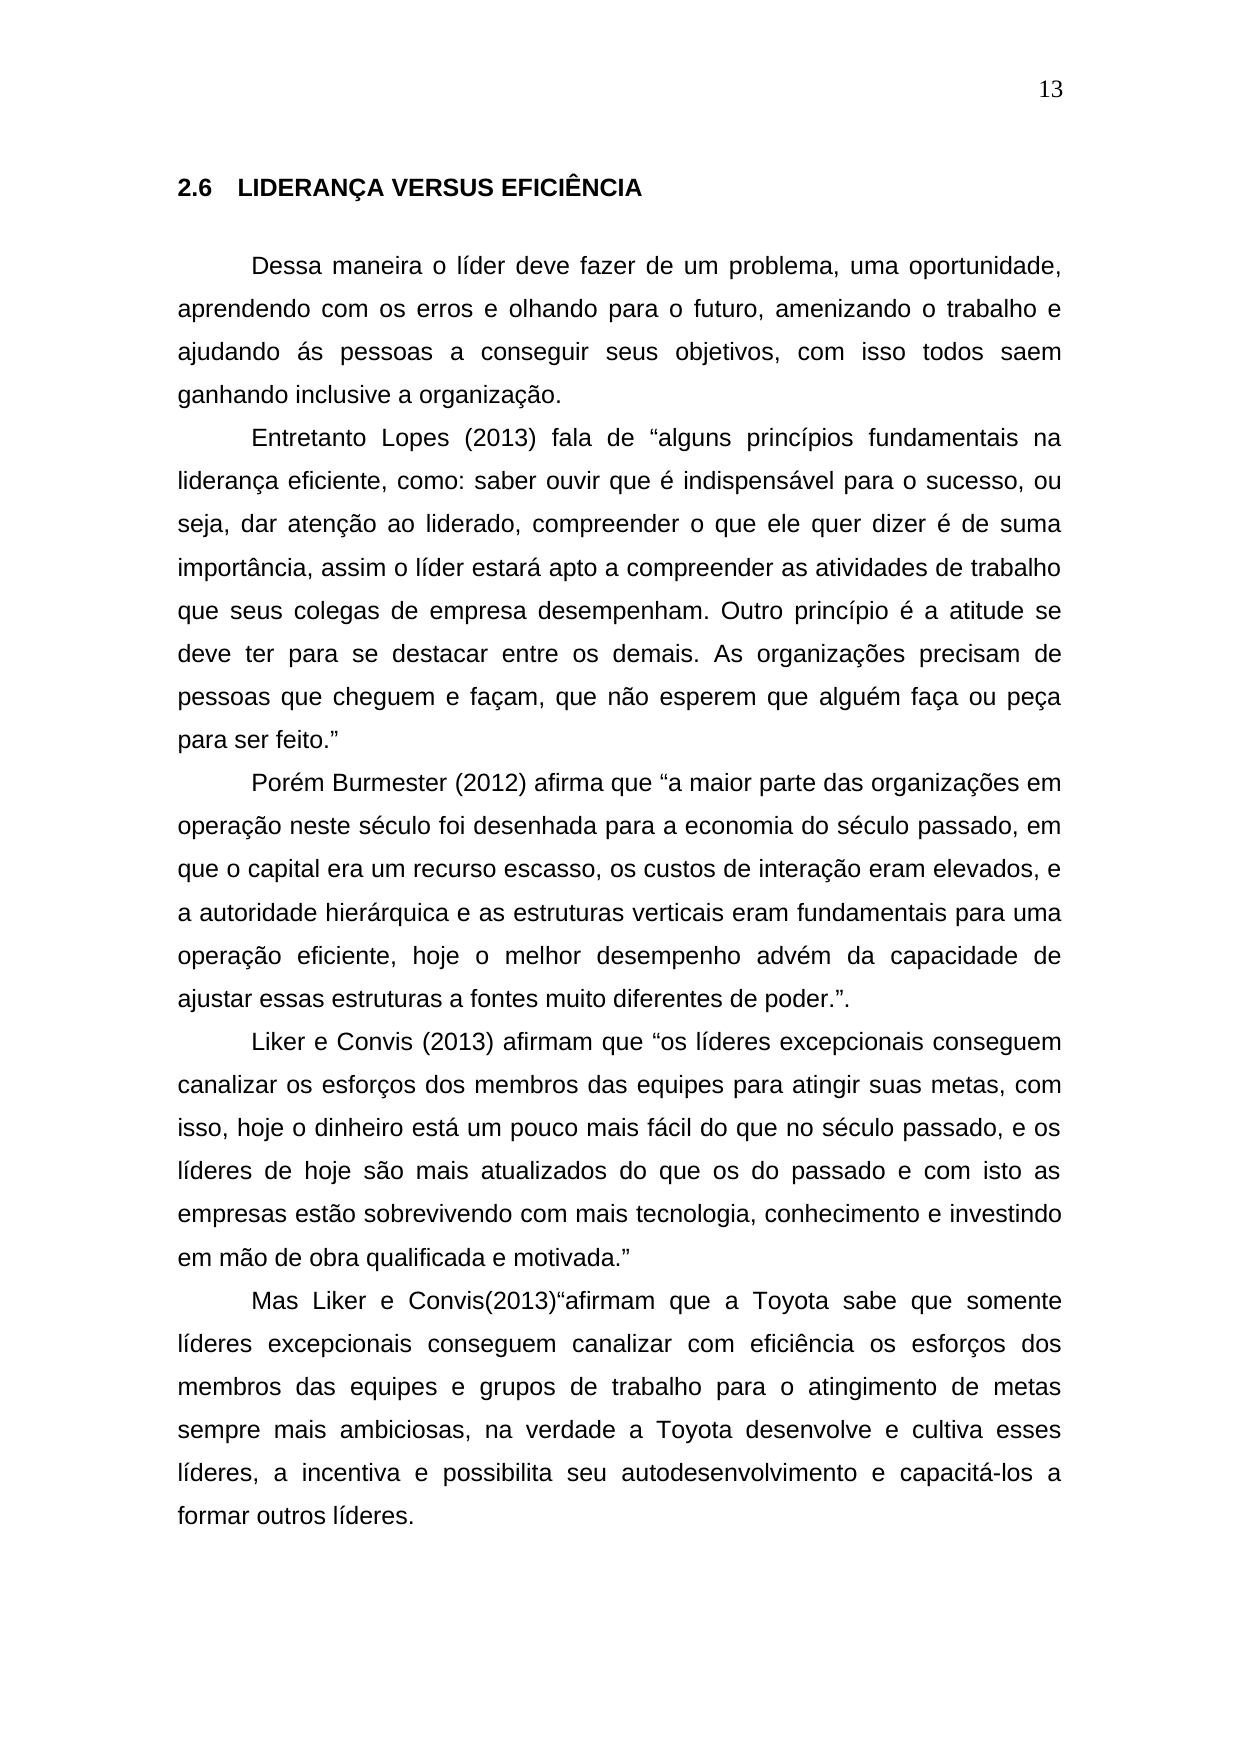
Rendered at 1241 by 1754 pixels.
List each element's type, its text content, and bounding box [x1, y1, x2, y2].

text Porém Burmester (2012) afirma que “a maior parte das organizações em operação neste século foi desenhada para a economia do século passado, em que o capital era um recurso escasso, os custos de interação eram elevados, e a autoridade hierárquica e as estruturas verticais eram fundamentais para uma operação eficiente, hoje o melhor desempenho advém da capacidade de ajustar essas estruturas a fontes muito diferentes de poder.”. [177, 768, 1063, 1013]
text Entretanto Lopes (2013) fala de “alguns princípios fundamentais na liderança eficiente, como: saber ouvir que é indispensável para o sucesso, ou seja, dar atenção ao liderado, compreender o que ele quer dizer é de suma importância, assim o líder estará apto a compreender as atividades de trabalho que seus colegas de empresa desempenham. Outro princípio é a atitude se deve ter para se destacar entre os demais. As organizações precisam de pessoas que cheguem e façam, que não esperem que alguém faça ou peça para ser feito.” [177, 423, 1063, 754]
text Liker e Convis (2013) afirmam que “os líderes excepcionais conseguem canalizar os esforços dos membros das equipes para atingir suas metas, com isso, hoje o dinheiro está um pouco mais fácil do que no século passado, e os líderes de hoje são mais atualizados do que os do passado e com isto as empresas estão sobrevivendo com mais tecnologia, conhecimento e investindo em mão de obra qualificada e motivada.” [177, 1027, 1063, 1271]
text Dessa maneira o líder deve fazer de um problema, uma oportunidade, aprendendo com os erros e olhando para o futuro, amenizando o trabalho e ajudando ás pessoas a conseguir seus objetivos, com isso todos saem ganhando inclusive a organização. [177, 251, 1063, 409]
subtitle LIDERANÇA VERSUS EFICIÊNCIA [177, 173, 1063, 201]
text Mas Liker e Convis(2013)“afirmam que a Toyota sabe que somente líderes excepcionais conseguem canalizar com eficiência os esforços dos membros das equipes e grupos de trabalho para o atingimento de metas sempre mais ambiciosas, na verdade a Toyota desenvolve e cultiva esses líderes, a incentiva e possibilita seu autodesenvolvimento e capacitá-los a formar outros líderes. [177, 1286, 1063, 1530]
